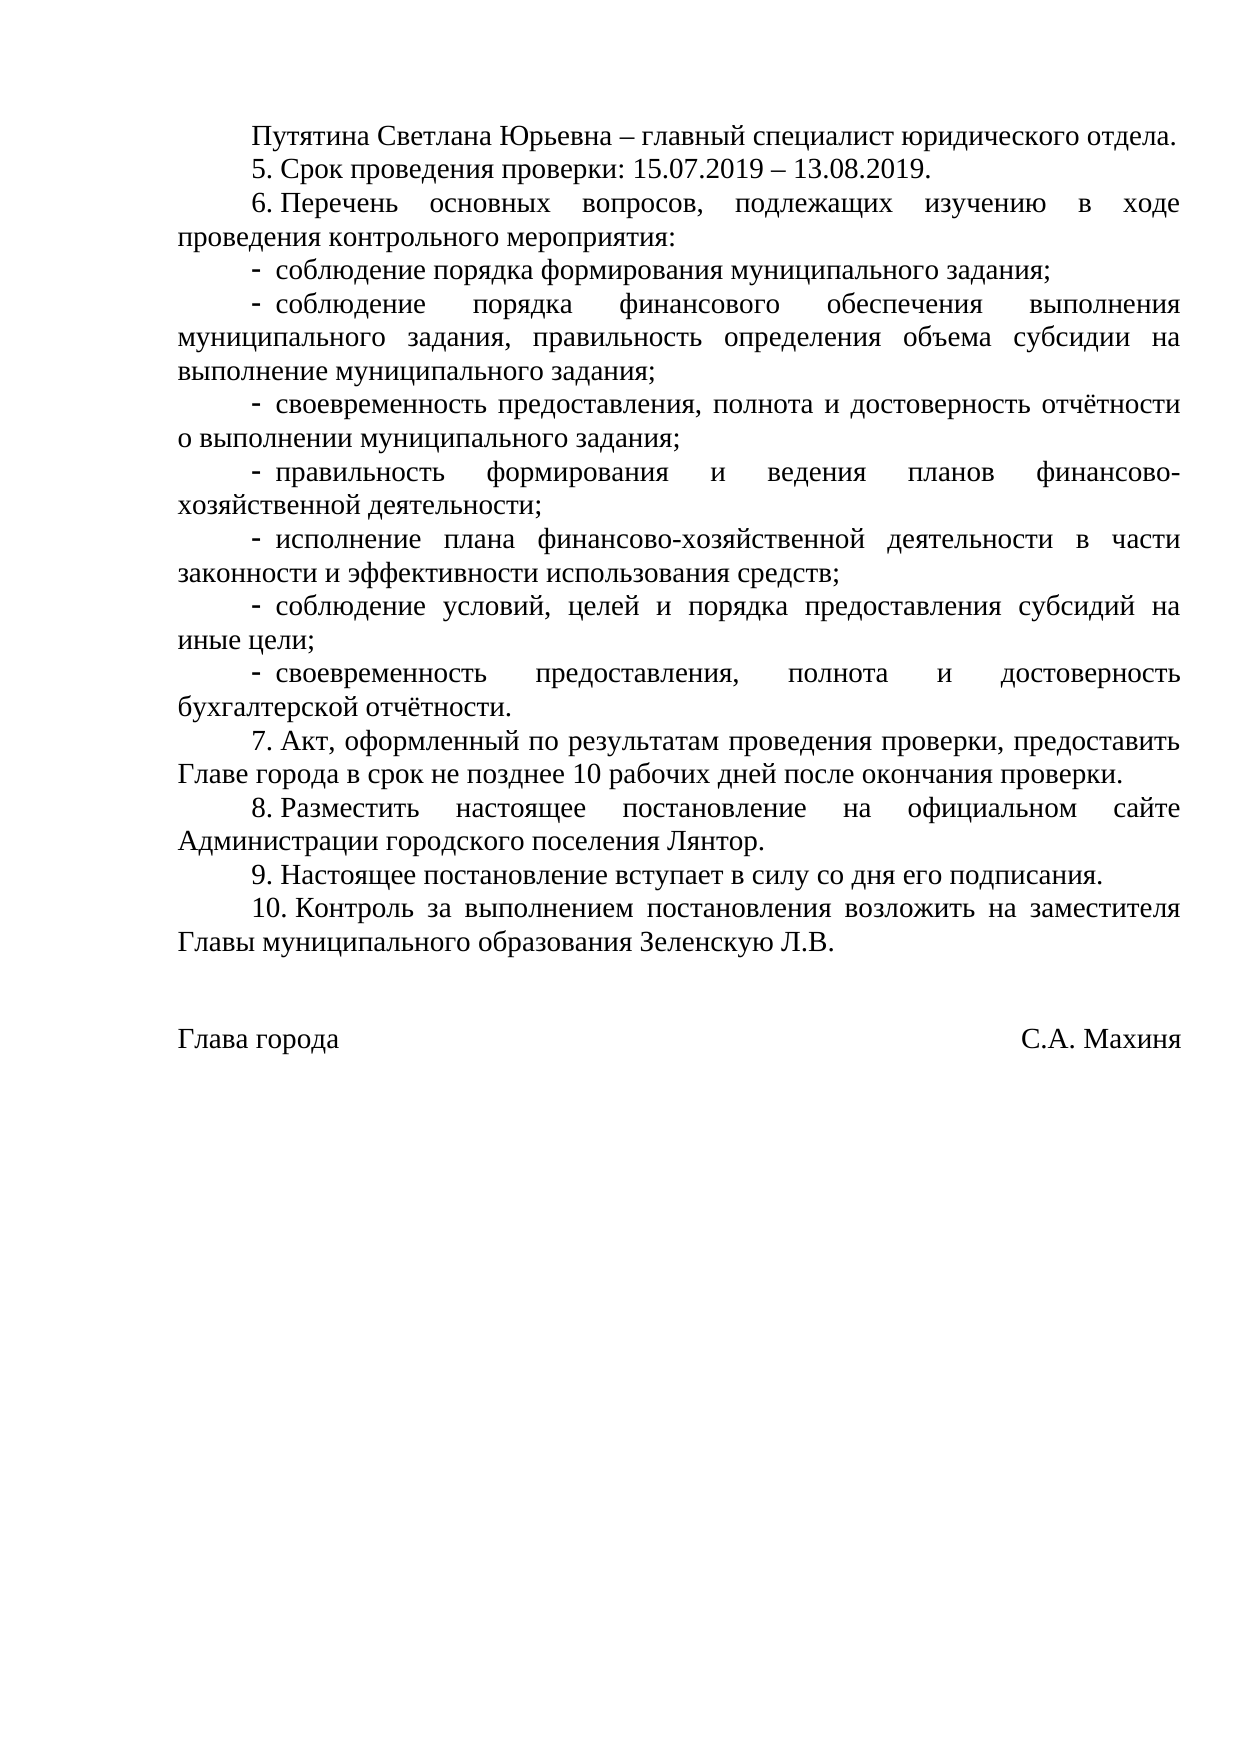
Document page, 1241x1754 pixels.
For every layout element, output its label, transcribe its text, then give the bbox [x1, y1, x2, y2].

text Путятина Светлана Юрьевна – главный специалист юридического отдела. [177, 118, 1181, 152]
list своевременность предоставления, полнота и достоверность отчётности о выполнении муниципального задания; [177, 387, 1181, 454]
text 7. Акт, оформленный по результатам проведения проверки, предоставить Главе города в срок не позднее 10 рабочих дней после окончания проверки. [177, 723, 1181, 790]
table_header Глава города [166, 958, 794, 1055]
list правильность формирования и ведения планов финансово-хозяйственной деятельности; [177, 454, 1181, 521]
text 10. Контроль за выполнением постановления возложить на заместителя Главы муниципального образования Зеленскую Л.В. [177, 890, 1181, 957]
list исполнение плана финансово-хозяйственной деятельности в части законности и эффективности использования средств; [177, 521, 1181, 588]
table_header С.А. Махиня [794, 958, 1192, 1055]
text 9. Настоящее постановление вступает в силу со дня его подписания. [177, 857, 1181, 890]
list соблюдение порядка формирования муниципального задания; [177, 252, 1181, 286]
list своевременность предоставления, полнота и достоверность бухгалтерской отчётности. [177, 655, 1181, 723]
list соблюдение условий, целей и порядка предоставления субсидий на иные цели; [177, 588, 1181, 655]
text 8. Разместить настоящее постановление на официальном сайте Администрации городского поселения Лянтор. [177, 790, 1181, 857]
text 5. Срок проведения проверки: 15.07.2019 – 13.08.2019. [177, 152, 1181, 185]
text 6. Перечень основных вопросов, подлежащих изучению в ходе проведения контрольного мероприятия: [177, 185, 1181, 252]
list соблюдение порядка финансового обеспечения выполнения муниципального задания, правильность определения объема субсидии на выполнение муниципального задания; [177, 286, 1181, 387]
